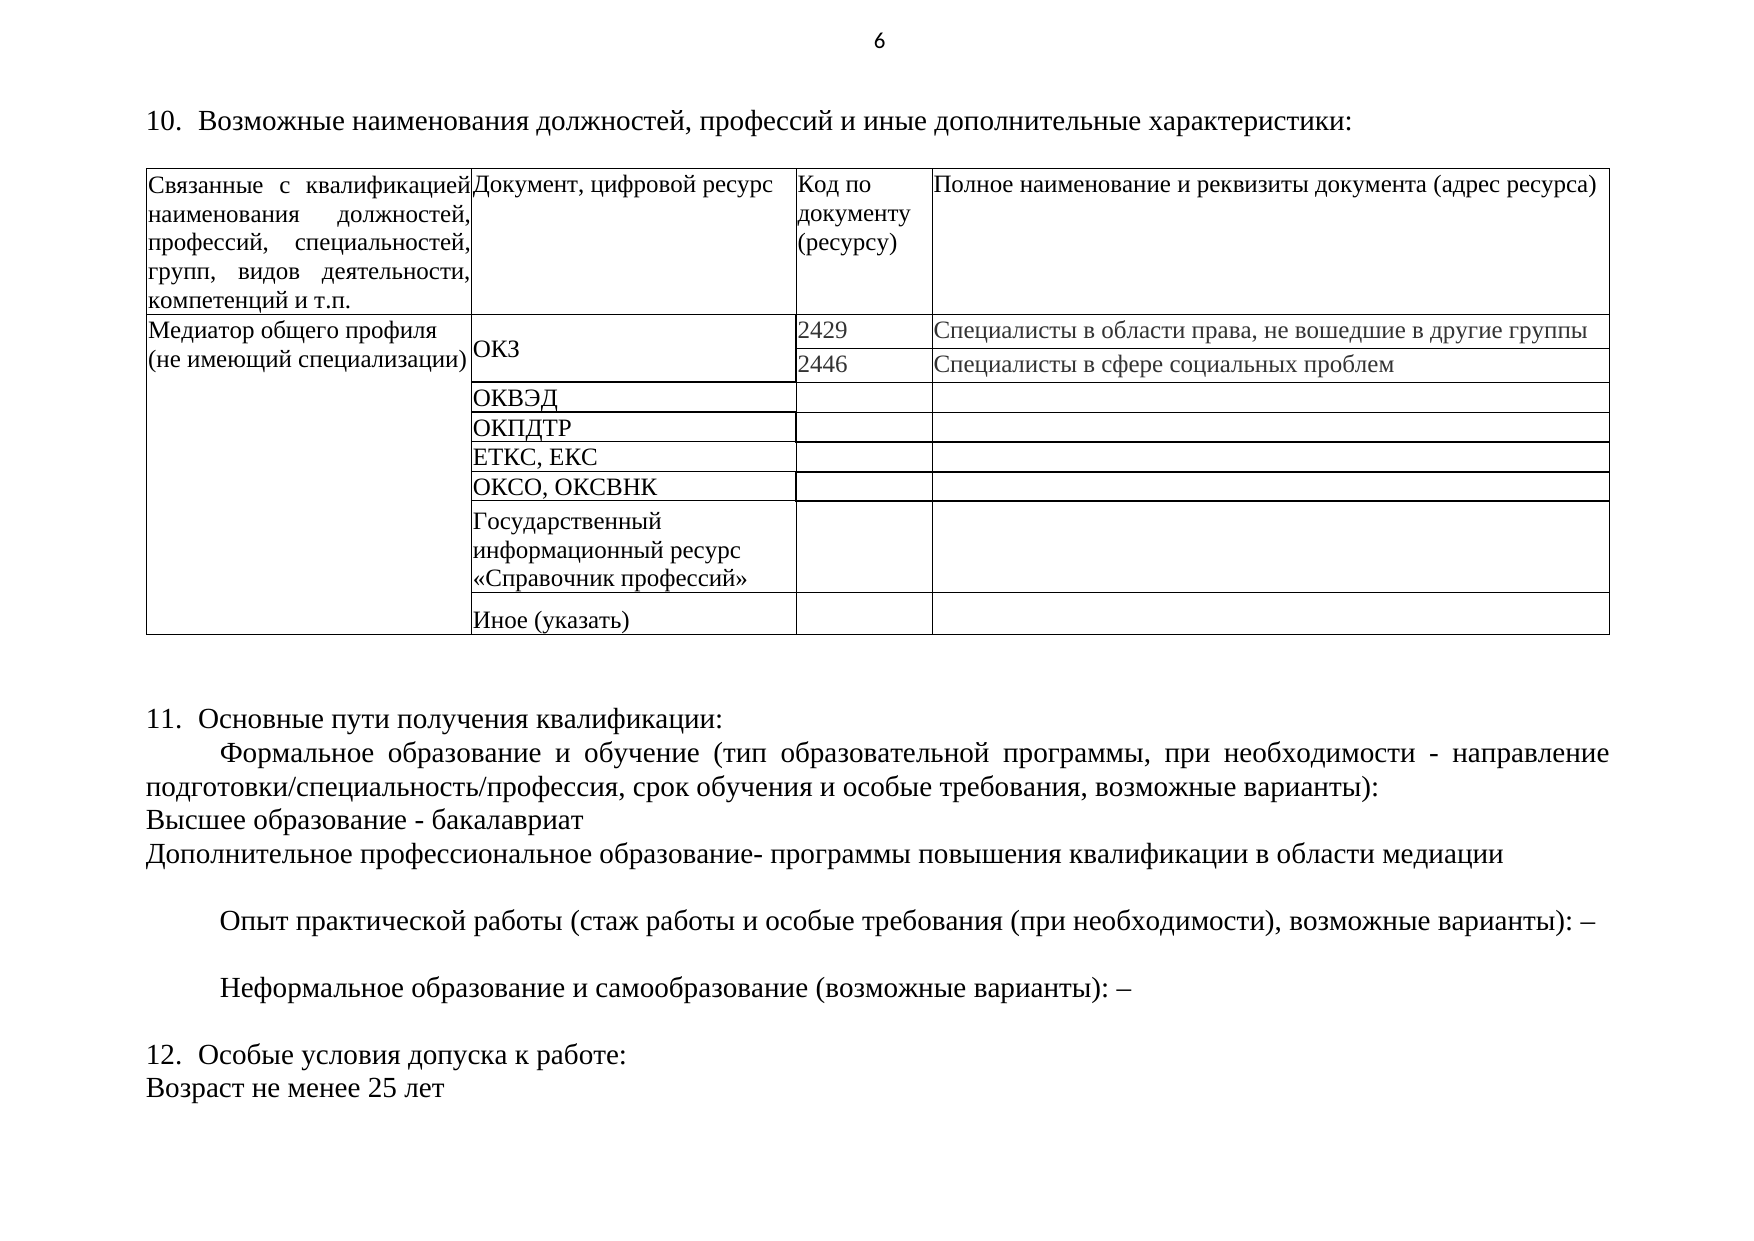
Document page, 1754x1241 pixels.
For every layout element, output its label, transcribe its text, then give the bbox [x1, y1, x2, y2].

table_header Документ, цифровой ресурс [472, 169, 796, 314]
table_cell [933, 443, 1609, 471]
text Неформальное образование и самообразование (возможные варианты): – [146, 970, 1611, 1003]
table_header Полное наименование и реквизиты документа (адрес ресурса) [933, 169, 1609, 314]
table_cell Государственный информационный ресурс «Справочник профессий» [472, 501, 796, 592]
table_header Связанные с квалификацией наименования должностей, профессий, специальностей, групп, видов деятельности, компетенций и т.п. [147, 169, 471, 314]
table_cell Иное (указать) [472, 593, 796, 634]
table_cell ОКВЭД [472, 383, 796, 411]
table_cell [797, 473, 932, 500]
table_cell ОКПДТР [472, 413, 795, 441]
table_cell 2429 [797, 315, 932, 348]
list Возможные наименования должностей, профессий и иные дополнительные характеристики: [146, 103, 1611, 137]
table_cell [797, 413, 932, 441]
table_cell [797, 593, 932, 634]
text Высшее образование - бакалавриат Дополнительное профессиональное образование- программы повышения квалификации в области медиации [146, 802, 1611, 869]
table_cell ОКЗ [472, 315, 795, 381]
text Возраст не менее 25 лет [146, 1071, 1611, 1104]
table_cell [933, 593, 1609, 634]
table_cell [933, 473, 1609, 500]
table_cell ОКСО, ОКСВНК [472, 472, 795, 500]
table_cell [797, 383, 932, 411]
table_header Код по документу (ресурсу) [797, 169, 932, 314]
list Особые условия допуска к работе: [146, 1037, 1611, 1071]
table_cell Медиатор общего профиля (не имеющий специализации) [147, 315, 471, 634]
table_cell [933, 502, 1609, 592]
table_cell [797, 502, 932, 592]
table_cell Специалисты в области права, не вошедшие в другие группы [933, 315, 1609, 348]
text Опыт практической работы (стаж работы и особые требования (при необходимости), возможные варианты): – [146, 903, 1611, 936]
table_cell 2446 [797, 349, 932, 381]
list Основные пути получения квалификации: [146, 702, 1611, 735]
table_cell [933, 383, 1609, 411]
table_cell ЕТКС, ЕКС [472, 442, 796, 471]
table_cell Специалисты в сфере социальных проблем [933, 349, 1609, 381]
table_cell [933, 413, 1609, 441]
table_cell [797, 443, 932, 471]
text Формальное образование и обучение (тип образовательной программы, при необходимости - направление подготовки/специальность/профессия, срок обучения и особые требования, возможные варианты): [146, 735, 1611, 802]
